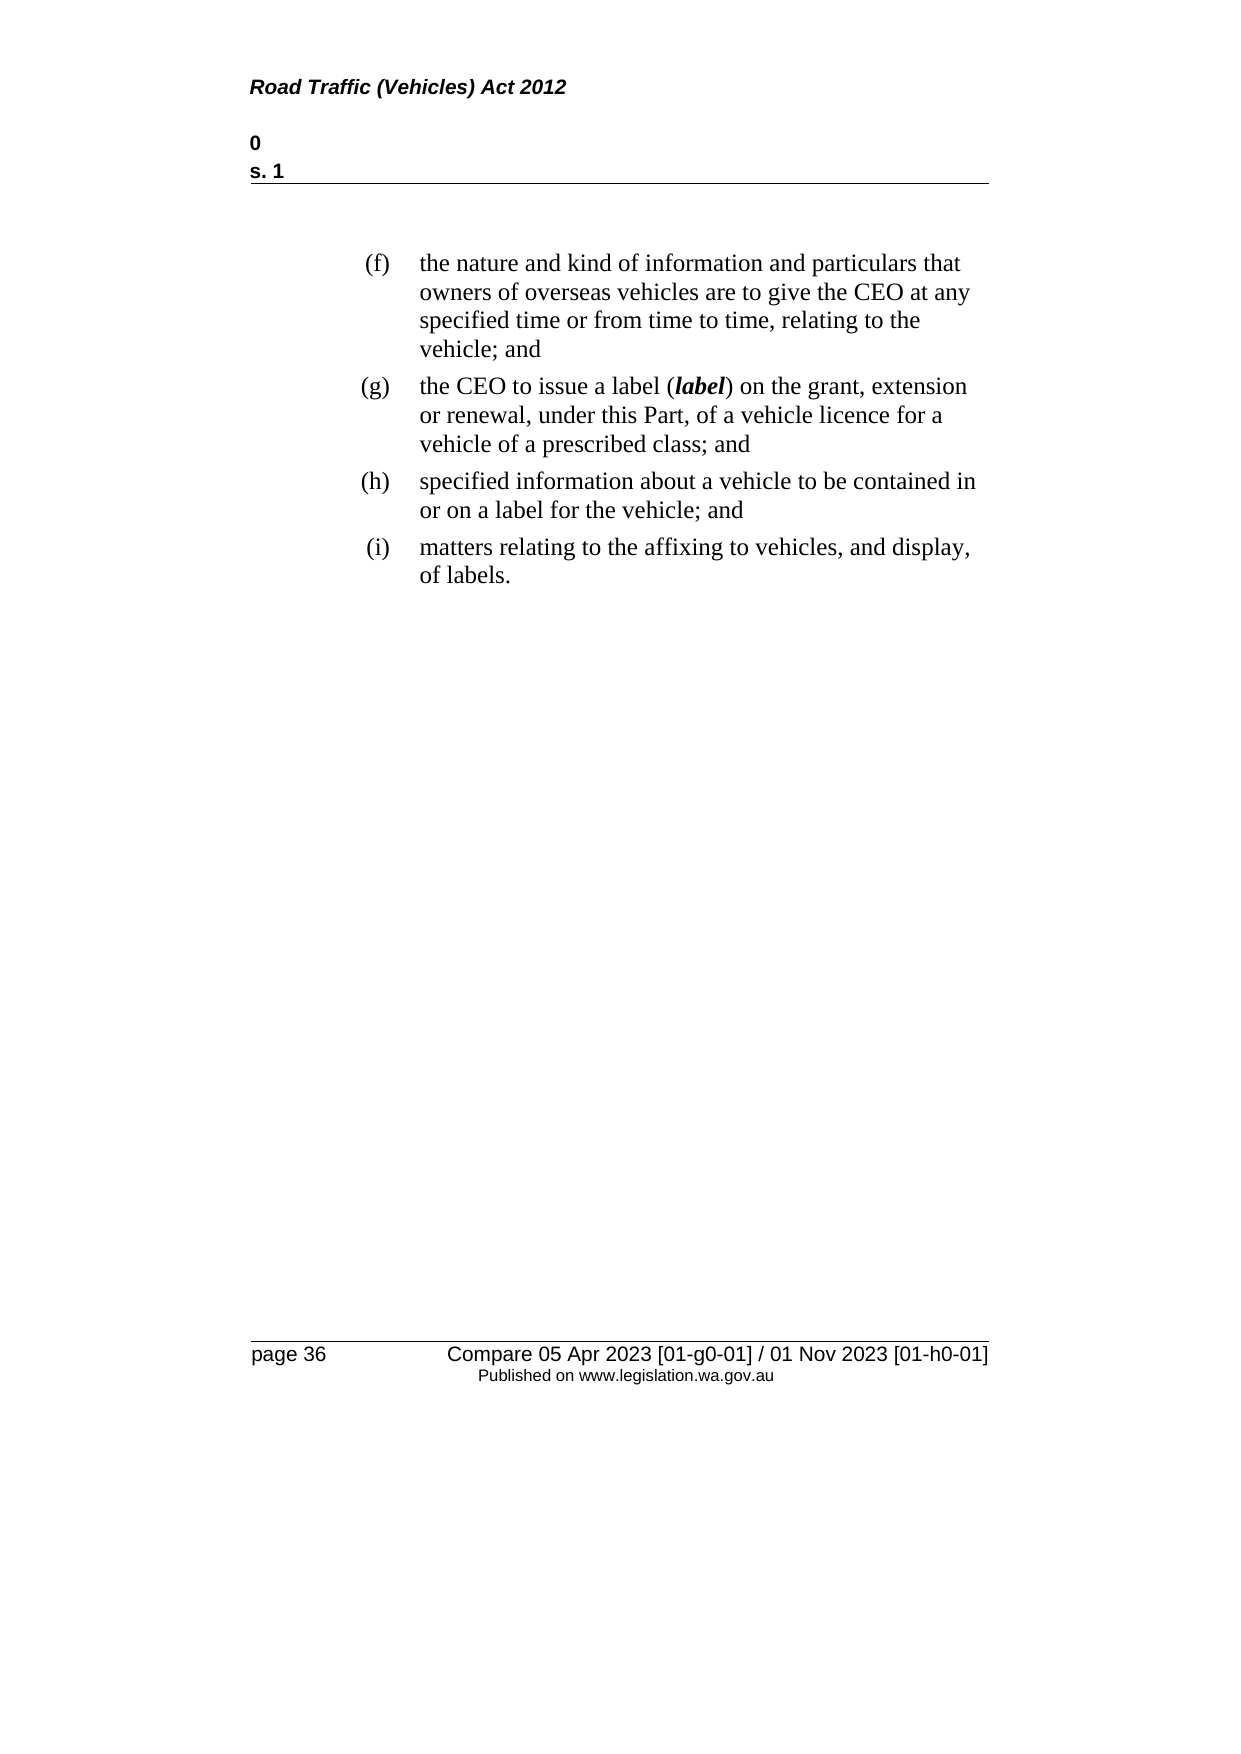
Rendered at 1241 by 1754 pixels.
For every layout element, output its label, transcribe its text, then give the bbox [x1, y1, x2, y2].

text (i) matters relating to the affixing to vehicles, and display, of labels. [251, 532, 989, 589]
text (h) specified information about a vehicle to be contained in or on a label for the vehicle; and [251, 466, 989, 523]
text (g) the CEO to issue a label (label) on the grant, extension or renewal, under this Part, of a vehicle licence for a vehicle of a prescribed class; and [251, 371, 989, 458]
text (f) the nature and kind of information and particulars that owners of overseas vehicles are to give the CEO at any specified time or from time to time, relating to the vehicle; and [251, 248, 989, 363]
